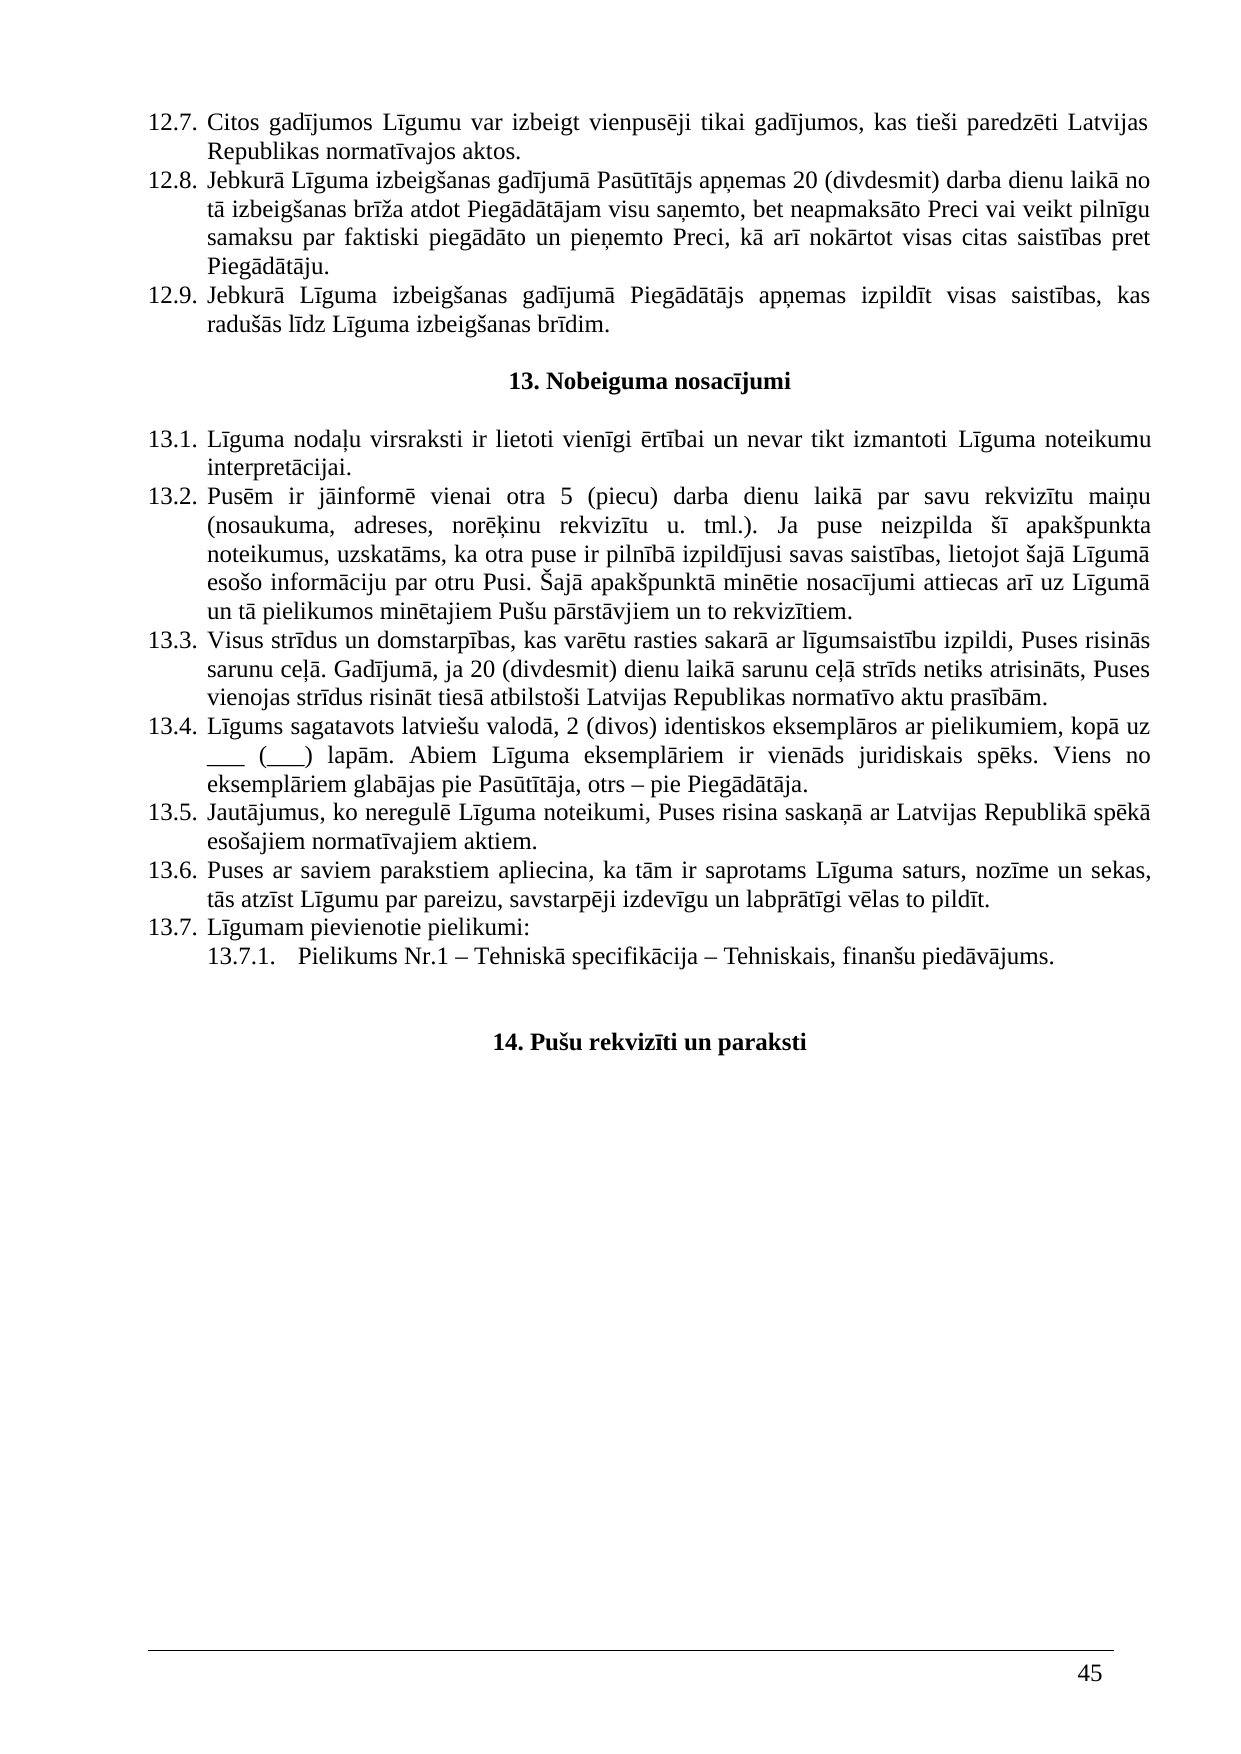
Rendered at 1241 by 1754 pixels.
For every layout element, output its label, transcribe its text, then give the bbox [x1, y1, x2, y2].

list Jautājumus, ko neregulē Līguma noteikumi, Puses risina saskaņā ar Latvijas Republikā spēkā esošajiem normatīvajiem aktiem. [148, 797, 1152, 855]
list Pusēm ir jāinformē vienai otra 5 (piecu) darba dienu laikā par savu rekvizītu maiņu (nosaukuma, adreses, norēķinu rekvizītu u. tml.). Ja puse neizpilda šī apakšpunkta noteikumus, uzskatāms, ka otra puse ir pilnībā izpildījusi savas saistības, lietojot šajā Līgumā esošo informāciju par otru Pusi. Šajā apakšpunktā minētie nosacījumi attiecas arī uz Līgumā un tā pielikumos minētajiem Pušu pārstāvjiem un to rekvizītiem. [148, 481, 1152, 625]
list Līguma nodaļu virsraksti ir lietoti vienīgi ērtībai un nevar tikt izmantoti Līguma noteikumu interpretācijai. [148, 424, 1152, 481]
list Jebkurā Līguma izbeigšanas gadījumā Pasūtītājs apņemas 20 (divdesmit) darba dienu laikā no tā izbeigšanas brīža atdot Piegādātājam visu saņemto, bet neapmaksāto Preci vai veikt pilnīgu samaksu par faktiski piegādāto un pieņemto Preci, kā arī nokārtot visas citas saistības pret Piegādātāju. [148, 165, 1152, 280]
list Pielikums Nr.1 – Tehniskā specifikācija – Tehniskais, finanšu piedāvājums. [207, 941, 1152, 970]
list Puses ar saviem parakstiem apliecina, ka tām ir saprotams Līguma saturs, nozīme un sekas, tās atzīst Līgumu par pareizu, savstarpēji izdevīgu un labprātīgi vēlas to pildīt. [148, 855, 1152, 912]
list Jebkurā Līguma izbeigšanas gadījumā Piegādātājs apņemas izpildīt visas saistības, kas radušās līdz Līguma izbeigšanas brīdim. [148, 280, 1152, 337]
list Visus strīdus un domstarpības, kas varētu rasties sakarā ar līgumsaistību izpildi, Puses risinās sarunu ceļā. Gadījumā, ja 20 (divdesmit) dienu laikā sarunu ceļā strīds netiks atrisināts, Puses vienojas strīdus risināt tiesā atbilstoši Latvijas Republikas normatīvo aktu prasībām. [148, 625, 1152, 711]
list Līgumam pievienotie pielikumi: [148, 912, 1152, 941]
list Pušu rekvizīti un paraksti [148, 1027, 1152, 1056]
list Līgums sagatavots latviešu valodā, 2 (divos) identiskos eksemplāros ar pielikumiem, kopā uz ___ (___) lapām. Abiem Līguma eksemplāriem ir vienāds juridiskais spēks. Viens no eksemplāriem glabājas pie Pasūtītāja, otrs – pie Piegādātāja. [148, 711, 1152, 797]
list Citos gadījumos Līgumu var izbeigt vienpusēji tikai gadījumos, kas tieši paredzēti Latvijas Republikas normatīvajos aktos. [148, 107, 1152, 165]
list Nobeiguma nosacījumi [148, 366, 1152, 395]
